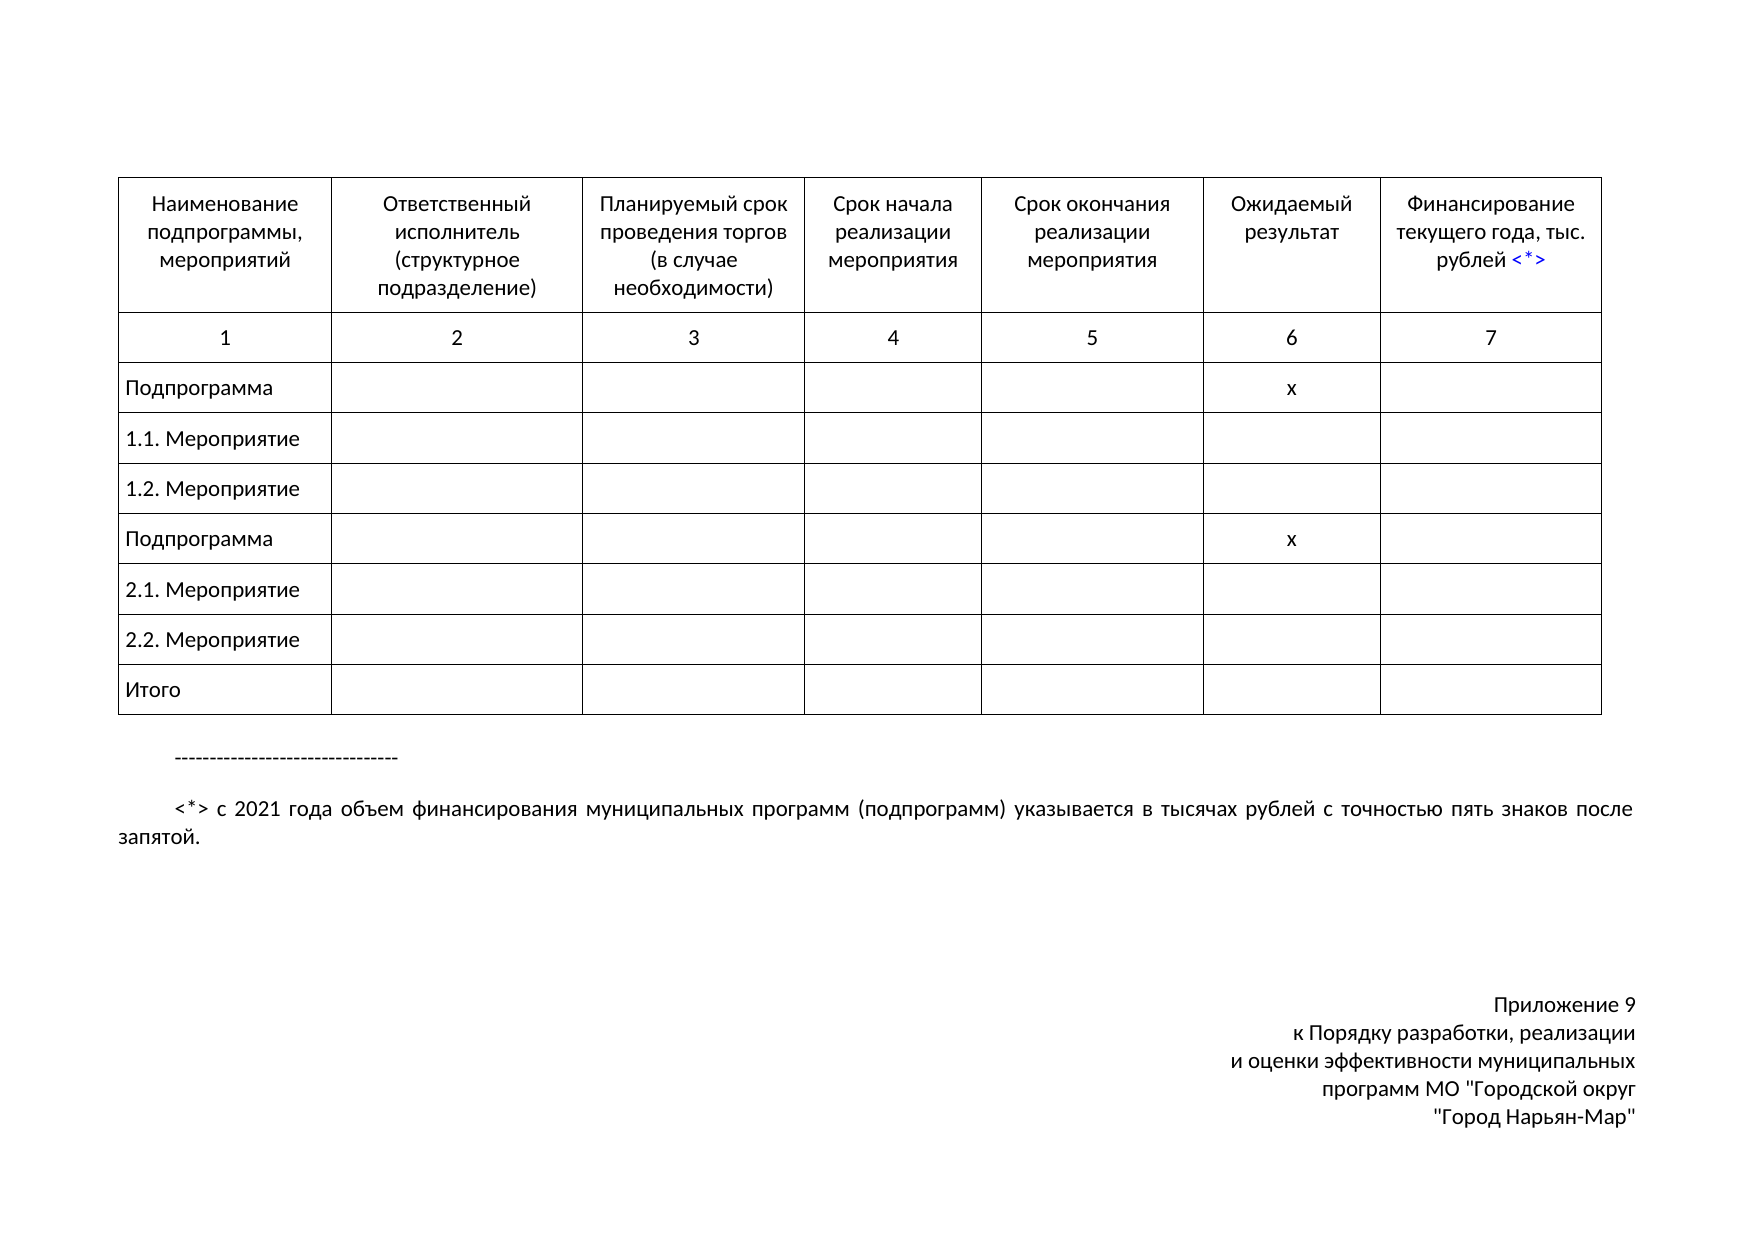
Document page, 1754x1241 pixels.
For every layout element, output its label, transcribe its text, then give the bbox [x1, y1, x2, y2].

text <*> с 2021 года объем финансирования муниципальных программ (подпрограмм) указывается в тысячах рублей с точностью пять знаков после запятой. [118, 794, 1636, 850]
table_cell 6 [1204, 313, 1380, 362]
table_cell [583, 564, 804, 613]
table_cell [583, 615, 804, 664]
table_cell [805, 564, 981, 613]
table_cell [982, 564, 1203, 613]
table_cell [583, 514, 804, 563]
table_cell [332, 363, 582, 412]
table_cell [805, 413, 981, 462]
table_cell 7 [1381, 313, 1601, 362]
table_cell [805, 464, 981, 513]
table_cell [1381, 464, 1601, 513]
table_header Наименование подпрограммы, мероприятий [119, 178, 331, 312]
table_cell [1381, 665, 1601, 714]
table_cell [1381, 363, 1601, 412]
table_cell x [1204, 514, 1380, 563]
table_header Срок окончания реализации мероприятия [982, 178, 1203, 312]
table_cell [982, 413, 1203, 462]
table_cell x [1204, 363, 1380, 412]
table_cell 1.2. Мероприятие [119, 464, 331, 513]
table_cell Подпрограмма [119, 363, 331, 412]
table_header Ожидаемый результат [1204, 178, 1380, 312]
table_cell [982, 514, 1203, 563]
table_cell [332, 464, 582, 513]
table_cell [1204, 665, 1380, 714]
table_cell [982, 363, 1203, 412]
table_cell 2 [332, 313, 582, 362]
table_cell 3 [583, 313, 804, 362]
table_cell [1204, 464, 1380, 513]
table_cell 2.2. Мероприятие [119, 615, 331, 664]
table_cell 2.1. Мероприятие [119, 564, 331, 613]
table_cell [583, 363, 804, 412]
table_header Планируемый срок проведения торгов (в случае необходимости) [583, 178, 804, 312]
table_cell [805, 514, 981, 563]
table_cell [332, 514, 582, 563]
table_cell Итого [119, 665, 331, 714]
table_cell [805, 363, 981, 412]
text программ МО "Городской округ [118, 1074, 1636, 1102]
table_cell [805, 665, 981, 714]
table_cell [332, 665, 582, 714]
table_cell [1381, 514, 1601, 563]
table_cell [583, 413, 804, 462]
table_header Срок начала реализации мероприятия [805, 178, 981, 312]
text к Порядку разработки, реализации [118, 1018, 1636, 1046]
table_cell [982, 615, 1203, 664]
table_cell 1 [119, 313, 331, 362]
table_cell [1381, 564, 1601, 613]
table_cell [1204, 615, 1380, 664]
text Приложение 9 [118, 990, 1636, 1018]
table_cell 4 [805, 313, 981, 362]
table_header Ответственный исполнитель (структурное подразделение) [332, 178, 582, 312]
table_cell [982, 464, 1203, 513]
table_cell [583, 464, 804, 513]
table_cell [332, 413, 582, 462]
table_cell [332, 564, 582, 613]
table_cell Подпрограмма [119, 514, 331, 563]
text -------------------------------- [118, 743, 1636, 771]
table_cell 1.1. Мероприятие [119, 413, 331, 462]
text и оценки эффективности муниципальных [118, 1046, 1636, 1074]
table_cell [1381, 615, 1601, 664]
table_cell [1204, 413, 1380, 462]
table_cell [982, 665, 1203, 714]
table_cell 5 [982, 313, 1203, 362]
table_header Финансирование текущего года, тыс. рублей <*> [1381, 178, 1601, 312]
table_cell [332, 615, 582, 664]
text "Город Нарьян-Мар" [118, 1102, 1636, 1130]
table_cell [805, 615, 981, 664]
table_cell [583, 665, 804, 714]
table_cell [1381, 413, 1601, 462]
table_cell [1204, 564, 1380, 613]
